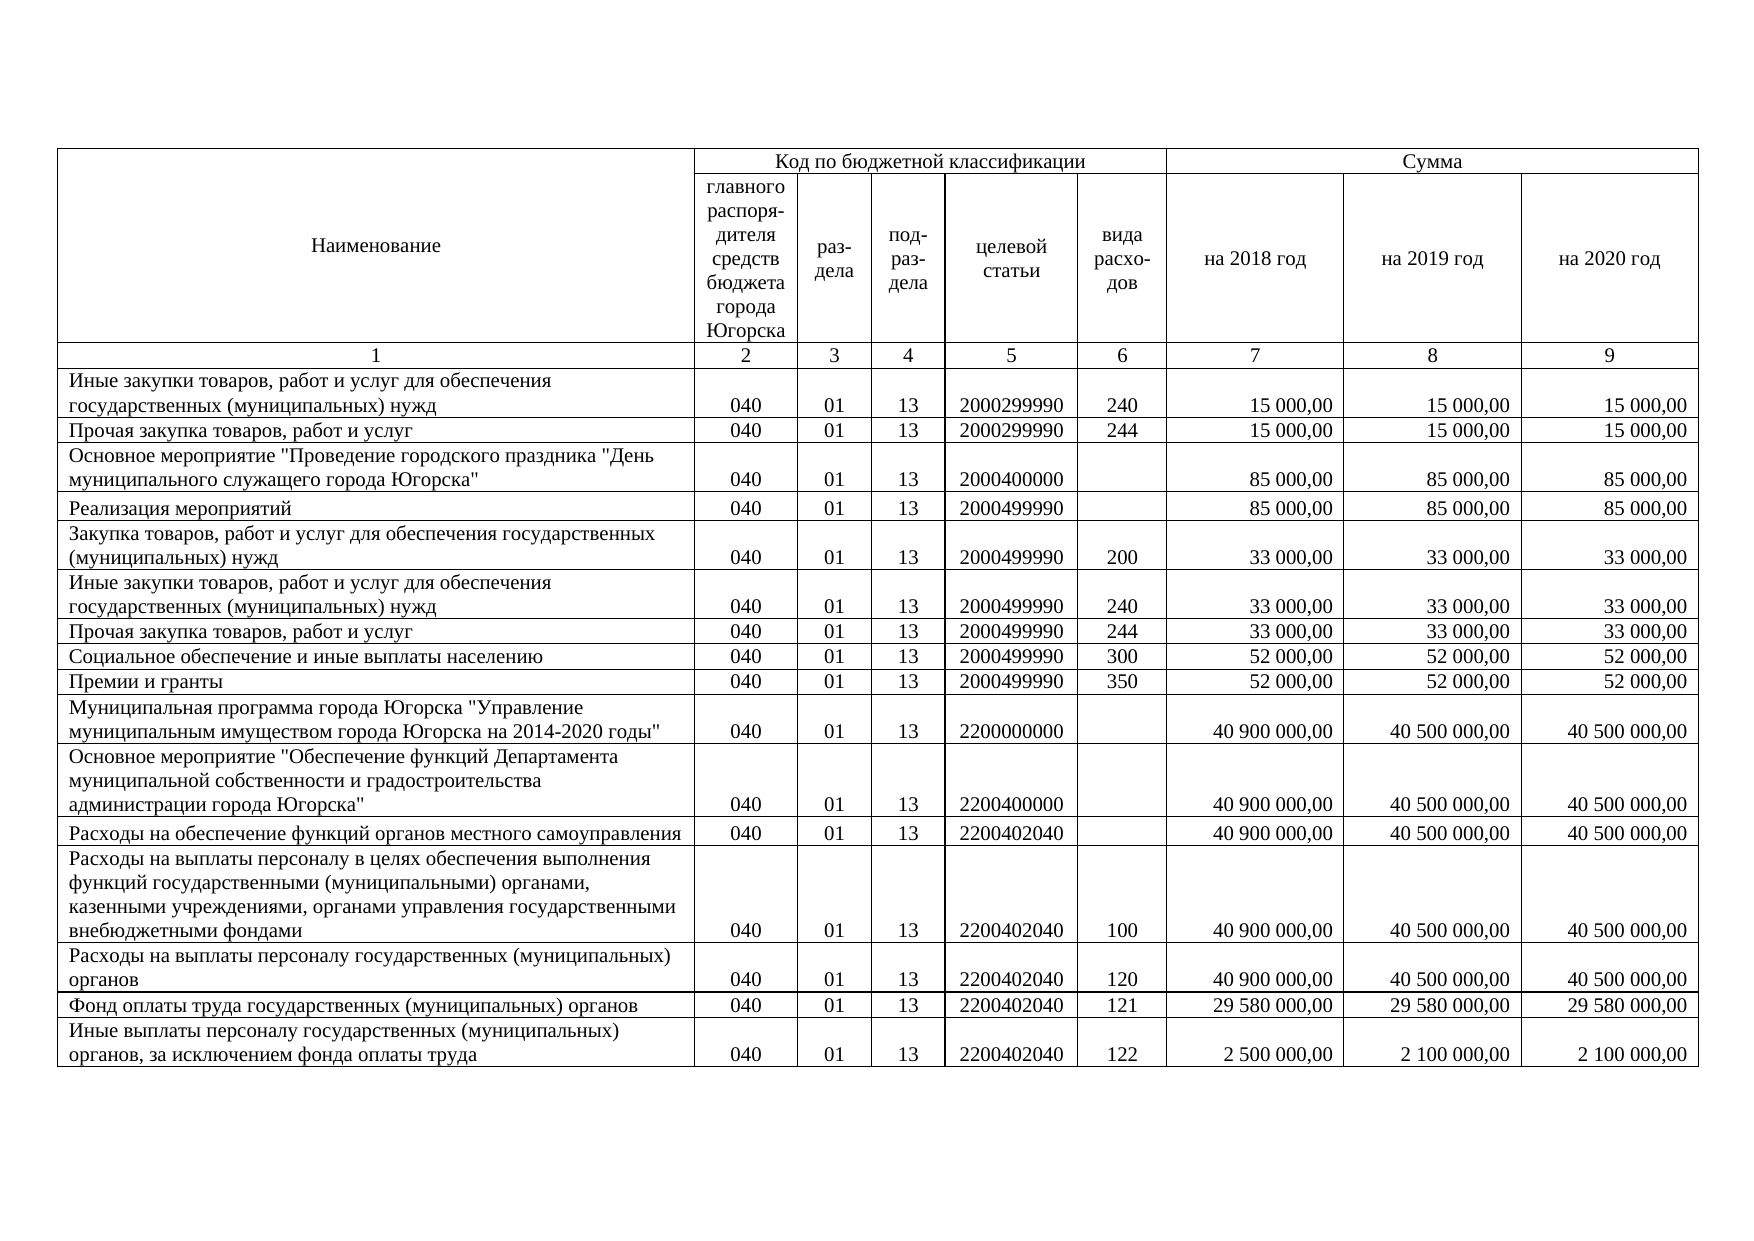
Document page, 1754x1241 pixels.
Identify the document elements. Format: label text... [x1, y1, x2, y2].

table_cell 01 [798, 521, 871, 569]
table_cell 2 [695, 343, 797, 367]
table_cell 15 000,00 [1522, 418, 1698, 442]
table_cell 40 500 000,00 [1344, 943, 1521, 991]
table_cell 01 [798, 817, 871, 845]
table_cell 29 580 000,00 [1344, 993, 1521, 1017]
table_header Наименование [58, 149, 694, 342]
table_cell Закупка товаров, работ и услуг для обеспечения государственных (муниципальных) нужд [58, 521, 694, 569]
table_cell главного распоря-дителя средств бюджета города Югорска [695, 174, 797, 342]
table_cell 52 000,00 [1344, 644, 1521, 668]
table_cell 01 [798, 670, 871, 693]
table_cell 13 [872, 695, 944, 743]
table_cell 15 000,00 [1167, 369, 1343, 417]
table_cell вида расхо-дов [1078, 174, 1166, 342]
table_cell 01 [798, 492, 871, 520]
table_cell 2200402040 [946, 993, 1077, 1017]
table_cell [1078, 744, 1166, 816]
table_cell целевой статьи [946, 174, 1077, 342]
table_cell 2200000000 [946, 695, 1077, 743]
table_cell Прочая закупка товаров, работ и услуг [58, 418, 694, 442]
table_cell 85 000,00 [1522, 492, 1698, 520]
table_cell 15 000,00 [1522, 369, 1698, 417]
table_cell 85 000,00 [1167, 492, 1343, 520]
table_cell 040 [695, 1018, 797, 1066]
table_cell 121 [1078, 993, 1166, 1017]
table_cell 040 [695, 670, 797, 693]
table_cell 122 [1078, 1018, 1166, 1066]
table_cell на 2019 год [1344, 174, 1521, 342]
table_cell 7 [1167, 343, 1343, 367]
table_cell 040 [695, 369, 797, 417]
table_cell 33 000,00 [1167, 570, 1343, 618]
table_cell 2200402040 [946, 846, 1077, 942]
table_cell 2000299990 [946, 369, 1077, 417]
table_cell 40 500 000,00 [1344, 846, 1521, 942]
table_cell Иные закупки товаров, работ и услуг для обеспечения государственных (муниципальных) нужд [58, 369, 694, 417]
table_cell 52 000,00 [1522, 670, 1698, 693]
table_header Код по бюджетной классификации [695, 149, 1166, 173]
table_cell 29 580 000,00 [1522, 993, 1698, 1017]
table_cell 040 [695, 619, 797, 643]
table_cell 01 [798, 443, 871, 491]
table_cell 13 [872, 443, 944, 491]
table_cell 2 100 000,00 [1522, 1018, 1698, 1066]
table_cell 01 [798, 570, 871, 618]
table_cell 2200402040 [946, 817, 1077, 845]
table_cell 33 000,00 [1522, 570, 1698, 618]
table_cell 300 [1078, 644, 1166, 668]
table_cell 040 [695, 418, 797, 442]
table_cell 13 [872, 492, 944, 520]
table_cell 13 [872, 993, 944, 1017]
table_cell 52 000,00 [1167, 644, 1343, 668]
table_cell 13 [872, 670, 944, 693]
table_cell 33 000,00 [1167, 521, 1343, 569]
table_cell 01 [798, 744, 871, 816]
table_cell 40 900 000,00 [1167, 744, 1343, 816]
table_cell Муниципальная программа города Югорска "Управление муниципальным имуществом города Югорска на 2014-2020 годы" [58, 695, 694, 743]
table_cell 33 000,00 [1522, 619, 1698, 643]
table_cell 2000499990 [946, 644, 1077, 668]
table_cell 40 900 000,00 [1167, 846, 1343, 942]
table_header Сумма [1167, 149, 1698, 173]
table_cell 15 000,00 [1344, 418, 1521, 442]
table_cell 040 [695, 443, 797, 491]
table_cell под-раз-дела [872, 174, 944, 342]
table_cell 33 000,00 [1344, 570, 1521, 618]
table_cell 5 [946, 343, 1077, 367]
table_cell 01 [798, 1018, 871, 1066]
table_cell Социальное обеспечение и иные выплаты населению [58, 644, 694, 668]
table_cell 52 000,00 [1167, 670, 1343, 693]
table_cell 2000499990 [946, 619, 1077, 643]
table_cell 2200402040 [946, 1018, 1077, 1066]
table_cell на 2018 год [1167, 174, 1343, 342]
table_cell 40 500 000,00 [1344, 695, 1521, 743]
table_cell 040 [695, 644, 797, 668]
table_cell 40 500 000,00 [1522, 943, 1698, 991]
table_cell раз-дела [798, 174, 871, 342]
table_cell 2000400000 [946, 443, 1077, 491]
table_cell 2 500 000,00 [1167, 1018, 1343, 1066]
table_cell 33 000,00 [1167, 619, 1343, 643]
table_cell Премии и гранты [58, 670, 694, 693]
table_cell 120 [1078, 943, 1166, 991]
table_cell 244 [1078, 619, 1166, 643]
table_cell 40 500 000,00 [1522, 817, 1698, 845]
table_cell [1078, 817, 1166, 845]
table_cell 33 000,00 [1344, 521, 1521, 569]
table_cell 13 [872, 817, 944, 845]
table_cell Основное мероприятие "Проведение городского праздника "День муниципального служащего города Югорска" [58, 443, 694, 491]
table_cell 01 [798, 619, 871, 643]
table_cell 2000299990 [946, 418, 1077, 442]
table_cell 040 [695, 817, 797, 845]
table_cell 01 [798, 993, 871, 1017]
table_cell 01 [798, 369, 871, 417]
table_cell 2 100 000,00 [1344, 1018, 1521, 1066]
table_cell 13 [872, 744, 944, 816]
table_cell 244 [1078, 418, 1166, 442]
table_cell 040 [695, 993, 797, 1017]
table_cell 8 [1344, 343, 1521, 367]
table_cell 040 [695, 846, 797, 942]
table_cell 3 [798, 343, 871, 367]
table_cell Фонд оплаты труда государственных (муниципальных) органов [58, 993, 694, 1017]
table_cell [1078, 492, 1166, 520]
table_cell 01 [798, 846, 871, 942]
table_cell 1 [58, 343, 694, 367]
table_cell 52 000,00 [1522, 644, 1698, 668]
table_cell Расходы на обеспечение функций органов местного самоуправления [58, 817, 694, 845]
table_cell 200 [1078, 521, 1166, 569]
table_cell 40 900 000,00 [1167, 695, 1343, 743]
table_cell 33 000,00 [1344, 619, 1521, 643]
table_cell 9 [1522, 343, 1698, 367]
table_cell Иные закупки товаров, работ и услуг для обеспечения государственных (муниципальных) нужд [58, 570, 694, 618]
table_cell 13 [872, 644, 944, 668]
table_cell 52 000,00 [1344, 670, 1521, 693]
table_cell 85 000,00 [1167, 443, 1343, 491]
table_cell 4 [872, 343, 944, 367]
table_cell на 2020 год [1522, 174, 1698, 342]
table_cell 040 [695, 521, 797, 569]
table_cell 15 000,00 [1167, 418, 1343, 442]
table_cell 13 [872, 1018, 944, 1066]
table_cell 01 [798, 418, 871, 442]
table_cell 40 500 000,00 [1522, 846, 1698, 942]
table_cell 2000499990 [946, 492, 1077, 520]
table_cell [1078, 443, 1166, 491]
table_cell 240 [1078, 369, 1166, 417]
table_cell 01 [798, 644, 871, 668]
table_cell 13 [872, 619, 944, 643]
table_cell 040 [695, 943, 797, 991]
table_cell 13 [872, 521, 944, 569]
table_cell 240 [1078, 570, 1166, 618]
table_cell 33 000,00 [1522, 521, 1698, 569]
table_cell 40 900 000,00 [1167, 943, 1343, 991]
table_cell 40 500 000,00 [1344, 817, 1521, 845]
table_cell 13 [872, 570, 944, 618]
table_cell 040 [695, 744, 797, 816]
table_cell [1078, 695, 1166, 743]
table_cell 40 500 000,00 [1344, 744, 1521, 816]
table_cell 15 000,00 [1344, 369, 1521, 417]
table_cell 2200402040 [946, 943, 1077, 991]
table_cell Реализация мероприятий [58, 492, 694, 520]
table_cell 40 900 000,00 [1167, 817, 1343, 845]
table_cell 6 [1078, 343, 1166, 367]
table_cell 13 [872, 943, 944, 991]
table_cell Иные выплаты персоналу государственных (муниципальных) органов, за исключением фонда оплаты труда [58, 1018, 694, 1066]
table_cell 2000499990 [946, 570, 1077, 618]
table_cell Расходы на выплаты персоналу государственных (муниципальных) органов [58, 943, 694, 991]
table_cell 040 [695, 570, 797, 618]
table_cell 040 [695, 695, 797, 743]
table_cell Основное мероприятие "Обеспечение функций Департамента муниципальной собственности и градостроительства администрации города Югорска" [58, 744, 694, 816]
table_cell 13 [872, 369, 944, 417]
table_cell 350 [1078, 670, 1166, 693]
table_cell 2200400000 [946, 744, 1077, 816]
table_cell 40 500 000,00 [1522, 744, 1698, 816]
table_cell 13 [872, 418, 944, 442]
table_cell Прочая закупка товаров, работ и услуг [58, 619, 694, 643]
table_cell 13 [872, 846, 944, 942]
table_cell 040 [695, 492, 797, 520]
table_cell 85 000,00 [1344, 492, 1521, 520]
table_cell 01 [798, 695, 871, 743]
table_cell 85 000,00 [1522, 443, 1698, 491]
table_cell 2000499990 [946, 521, 1077, 569]
table_cell Расходы на выплаты персоналу в целях обеспечения выполнения функций государственными (муниципальными) органами, казенными учреждениями, органами управления государственными внебюджетными фондами [58, 846, 694, 942]
table_cell 01 [798, 943, 871, 991]
table_cell 2000499990 [946, 670, 1077, 693]
table_cell 85 000,00 [1344, 443, 1521, 491]
table_cell 29 580 000,00 [1167, 993, 1343, 1017]
table_cell 100 [1078, 846, 1166, 942]
table_cell 40 500 000,00 [1522, 695, 1698, 743]
